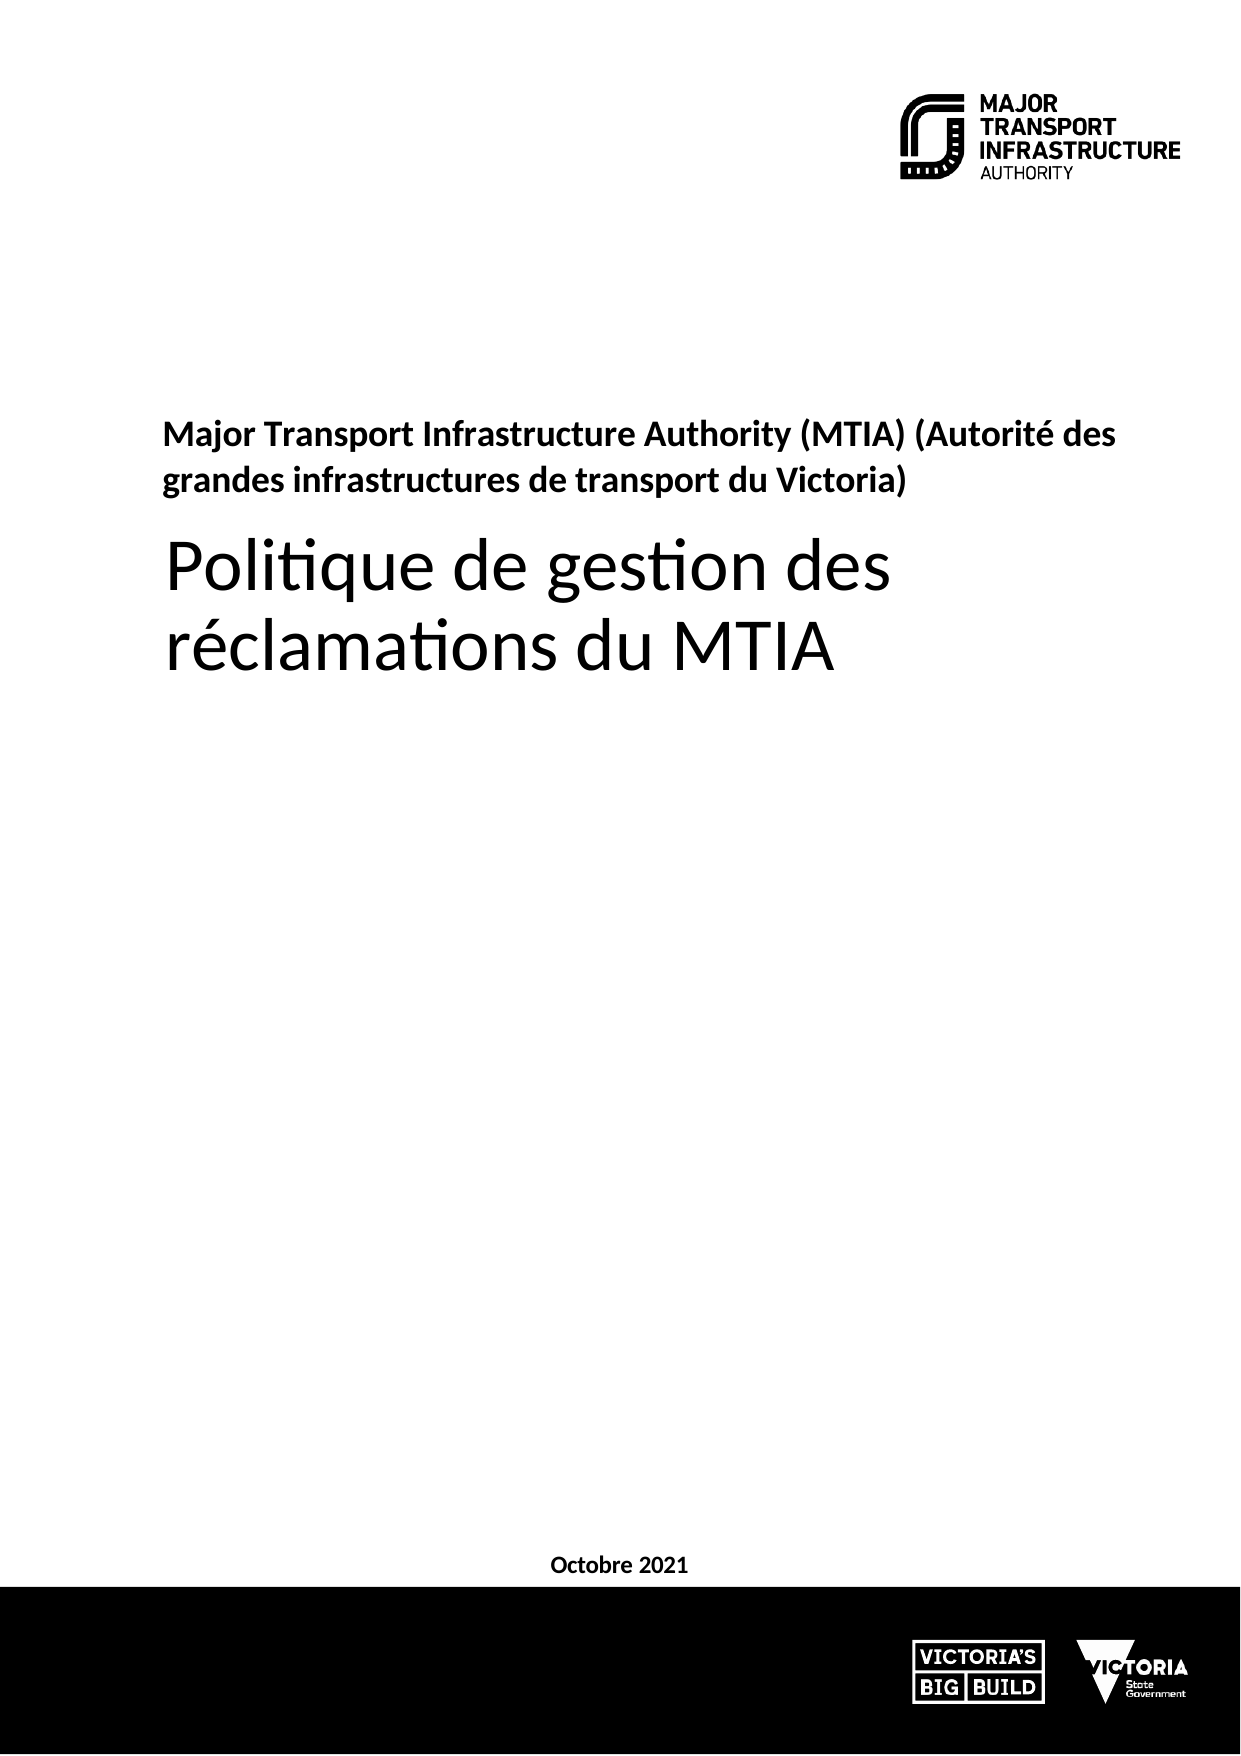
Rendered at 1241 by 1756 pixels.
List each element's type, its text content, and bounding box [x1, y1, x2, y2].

picture [921, 1679, 958, 1695]
text Major Transport Infrastructure Authority (MTIA) (Autorité des grandes infrastructures de transport du Victoria) [162, 410, 1190, 502]
text Octobre 2021 [548, 1550, 691, 1580]
picture [1136, 1659, 1188, 1675]
picture [974, 1679, 1008, 1695]
picture [900, 93, 1181, 180]
picture [1126, 1680, 1186, 1697]
title Politique de gestion des réclamations du MTIA [165, 524, 1066, 689]
